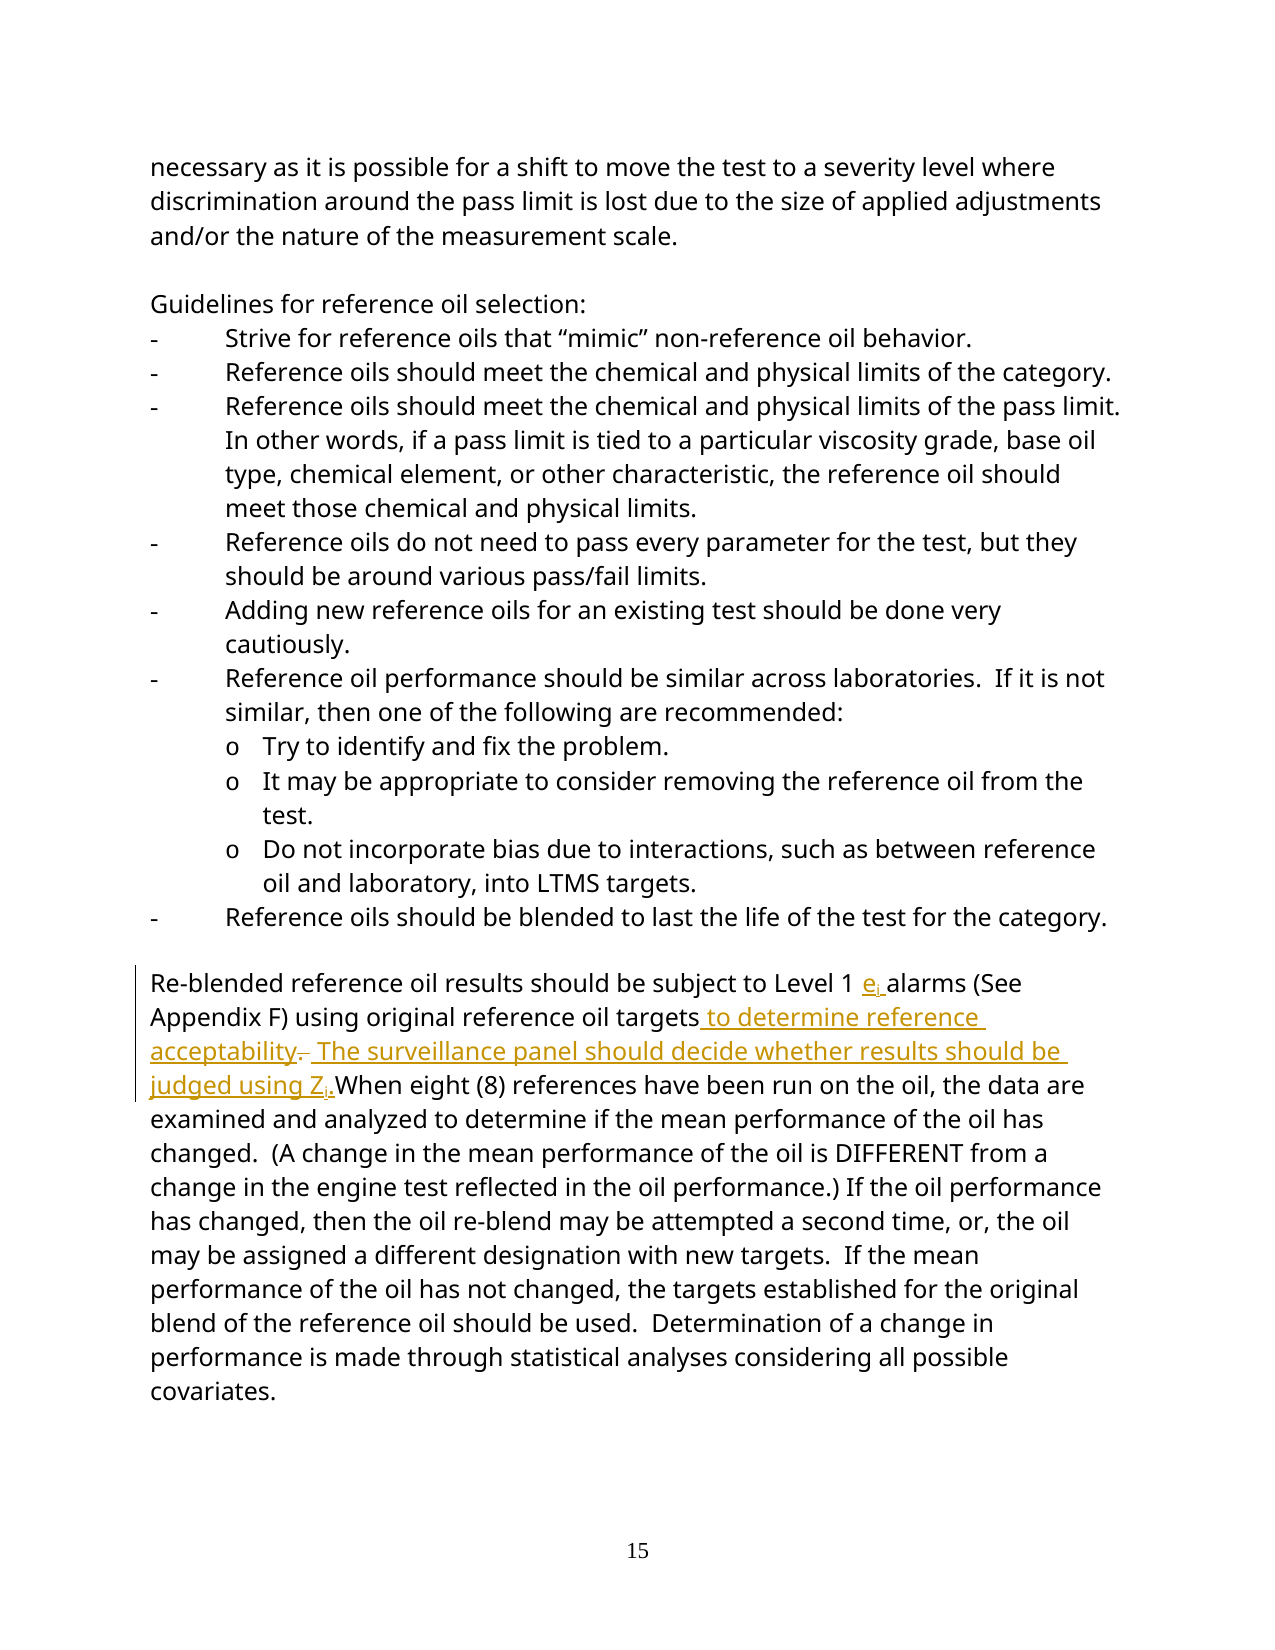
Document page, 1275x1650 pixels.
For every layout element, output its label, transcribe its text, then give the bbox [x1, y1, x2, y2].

text Guidelines for reference oil selection: [150, 286, 1125, 320]
list Reference oils should meet the chemical and physical limits of the pass limit. In other words, if a pass limit is tied to a particular viscosity grade, base oil type, chemical element, or other characteristic, the reference oil should meet those chemical and physical limits. [150, 388, 1125, 525]
list Reference oil performance should be similar across laboratories. If it is not similar, then one of the following are recommended: [150, 661, 1125, 729]
list Reference oils should meet the chemical and physical limits of the category. [150, 354, 1125, 388]
list Reference oils should be blended to last the life of the test for the category. [150, 900, 1125, 934]
list It may be appropriate to consider removing the reference oil from the test. [225, 763, 1125, 832]
list Adding new reference oils for an existing test should be done very cautiously. [150, 593, 1125, 661]
list Do not incorporate bias due to interactions, such as between reference oil and laboratory, into LTMS targets. [225, 832, 1125, 900]
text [150, 150, 1125, 252]
list Strive for reference oils that “mimic” non-reference oil behavior. [150, 320, 1125, 354]
list Reference oils do not need to pass every parameter for the test, but they should be around various pass/fail limits. [150, 525, 1125, 593]
text Re-blended reference oil results should be subject to Level 1 alarms (See Appendix F) using original reference oil targetsWhen eight (8) references have been run on the oil, the data are examined and analyzed to determine if the mean performance of the oil has changed. (A change in the mean performance of the oil is DIFFERENT from a change in the engine test reflected in the oil performance.) If the oil performance has changed, then the oil re-blend may be attempted a second time, or, the oil may be assigned a different designation with new targets. If the mean performance of the oil has not changed, the targets established for the original blend of the reference oil should be used. Determination of a change in performance is made through statistical analyses considering all possible covariates. [150, 965, 1125, 1408]
list Try to identify and fix the problem. [225, 729, 1125, 763]
